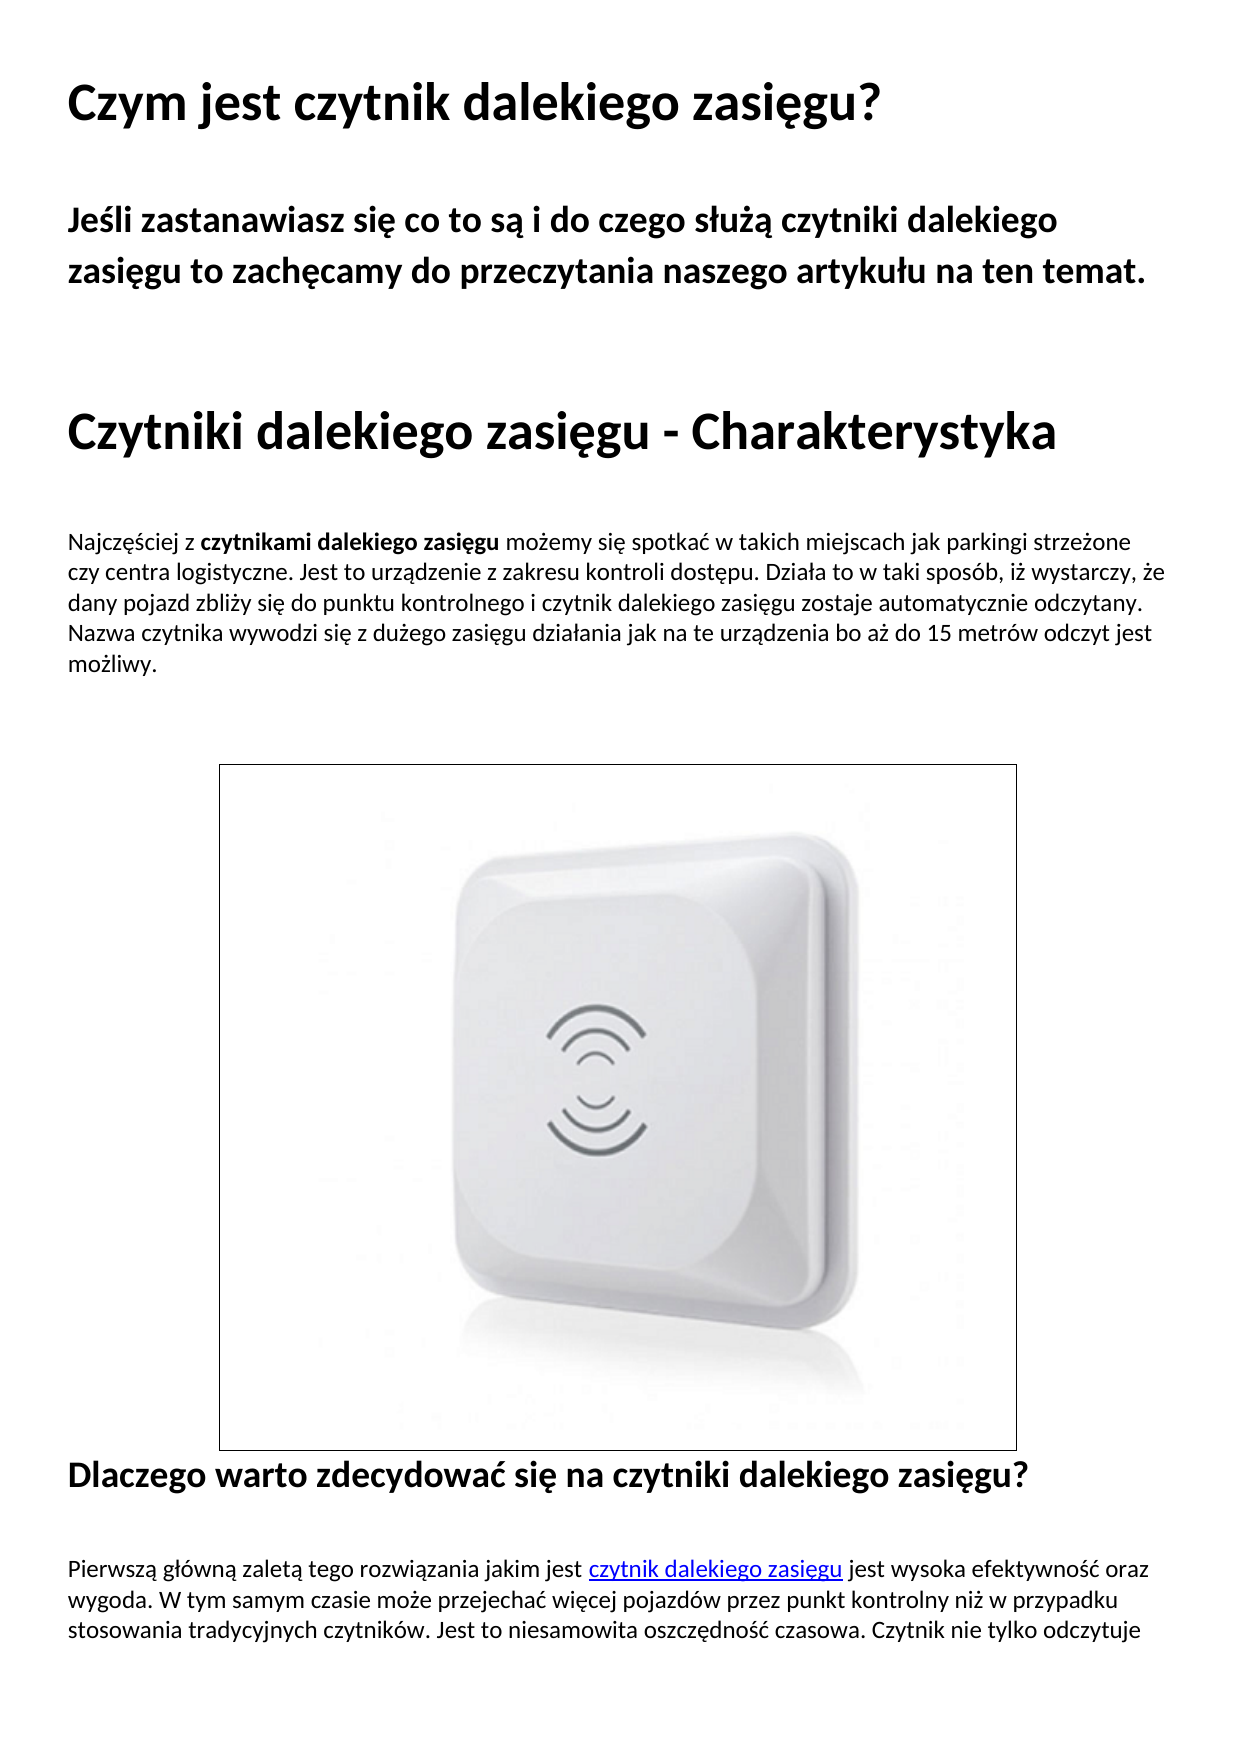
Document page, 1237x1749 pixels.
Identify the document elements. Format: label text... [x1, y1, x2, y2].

text Jeśli zastanawiasz się co to są i do czego służą czytniki dalekiego zasięgu to zachęcamy do przeczytania naszego artykułu na ten temat. [68, 196, 1169, 293]
text Najczęściej z czytnikami dalekiego zasięgu możemy się spotkać w takich miejscach jak parkingi strzeżone czy centra logistyczne. Jest to urządzenie z zakresu kontroli dostępu. Działa to w taki sposób, iż wystarczy, że dany pojazd zbliży się do punktu kontrolnego i czytnik dalekiego zasięgu zostaje automatycznie odczytany. Nazwa czytnika wywodzi się z dużego zasięgu działania jak na te urządzenia bo aż do 15 metrów odczyt jest możliwy. [68, 526, 1169, 678]
text Czytniki dalekiego zasięgu - Charakterystyka [68, 397, 1169, 463]
text Dlaczego warto zdecydować się na czytniki dalekiego zasięgu? [68, 1451, 1169, 1497]
picture [220, 765, 1016, 1450]
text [68, 1553, 1169, 1645]
text Czym jest czytnik dalekiego zasięgu? [68, 68, 1169, 134]
